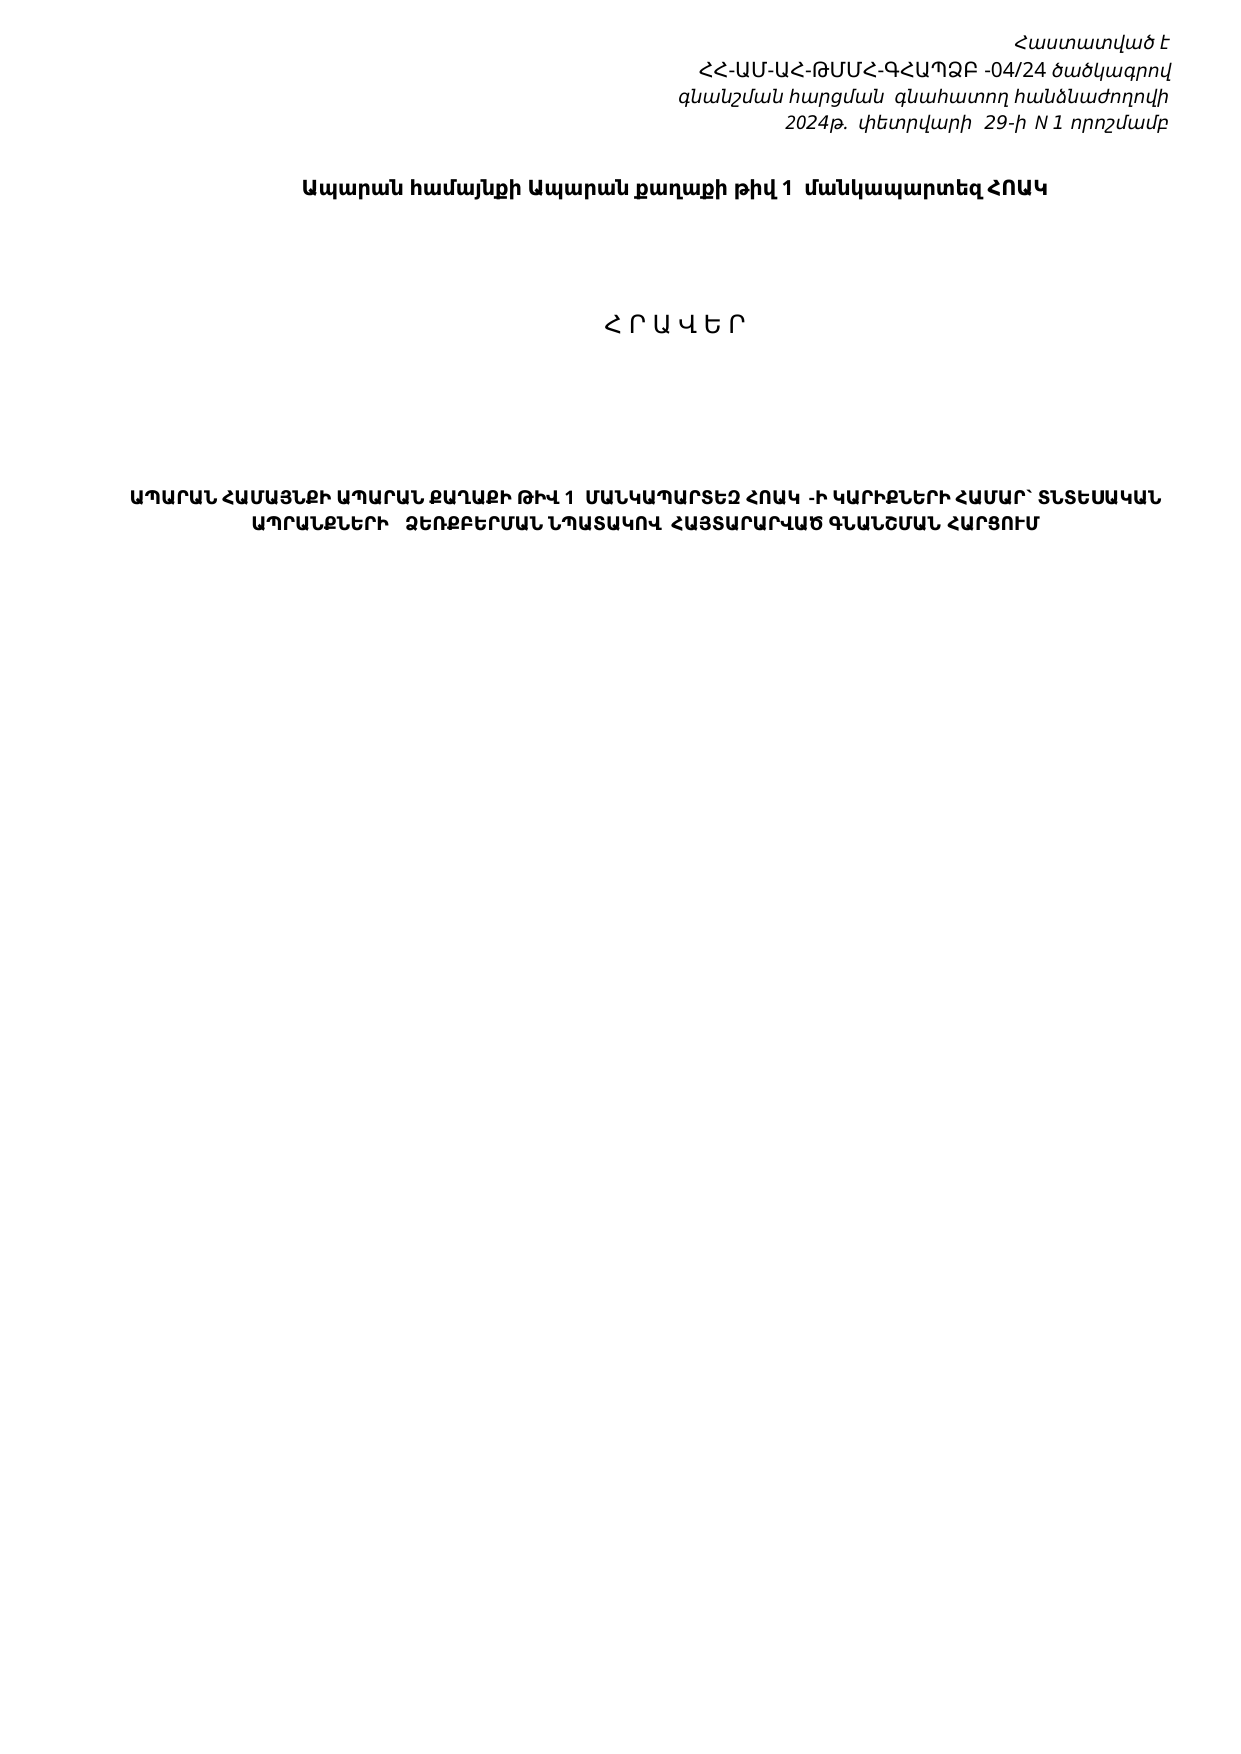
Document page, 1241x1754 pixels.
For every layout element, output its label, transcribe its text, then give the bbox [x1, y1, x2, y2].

text Ապարան համայնքի Ապարան քաղաքի թիվ 1 մանկապարտեզ ՀՈԱԿ [118, 173, 1172, 201]
text 2024թ. փետրվարի 29-ի N 1 որոշմամբ [118, 109, 1171, 134]
text ԱՊԱՐԱՆ ՀԱՄԱՅՆՔԻ ԱՊԱՐԱՆ ՔԱՂԱՔԻ ԹԻՎ 1 ՄԱՆԿԱՊԱՐՏԵԶ ՀՈԱԿ -Ի ԿԱՐԻՔՆԵՐԻ ՀԱՄԱՐ` ՏՆՏԵՍԱԿԱՆ ԱՊՐԱՆՔՆԵՐԻ ՁԵՌՔԲԵՐՄԱՆ ՆՊԱՏԱԿՈՎ ՀԱՅՏԱՐԱՐՎԱԾ ԳՆԱՆՇՄԱՆ ՀԱՐՑՈՒՄ [118, 484, 1172, 535]
text ՀՀ-ԱՄ-ԱՀ-ԹՄՄՀ-ԳՀԱՊՁԲ -04/24 ծածկագրով [118, 55, 1171, 83]
text գնանշման հարցման գնահատող հանձնաժողովի [118, 83, 1171, 109]
text Հաստատված է [118, 29, 1171, 55]
text Հ Ր Ա Վ Ե Ր [118, 307, 1172, 341]
